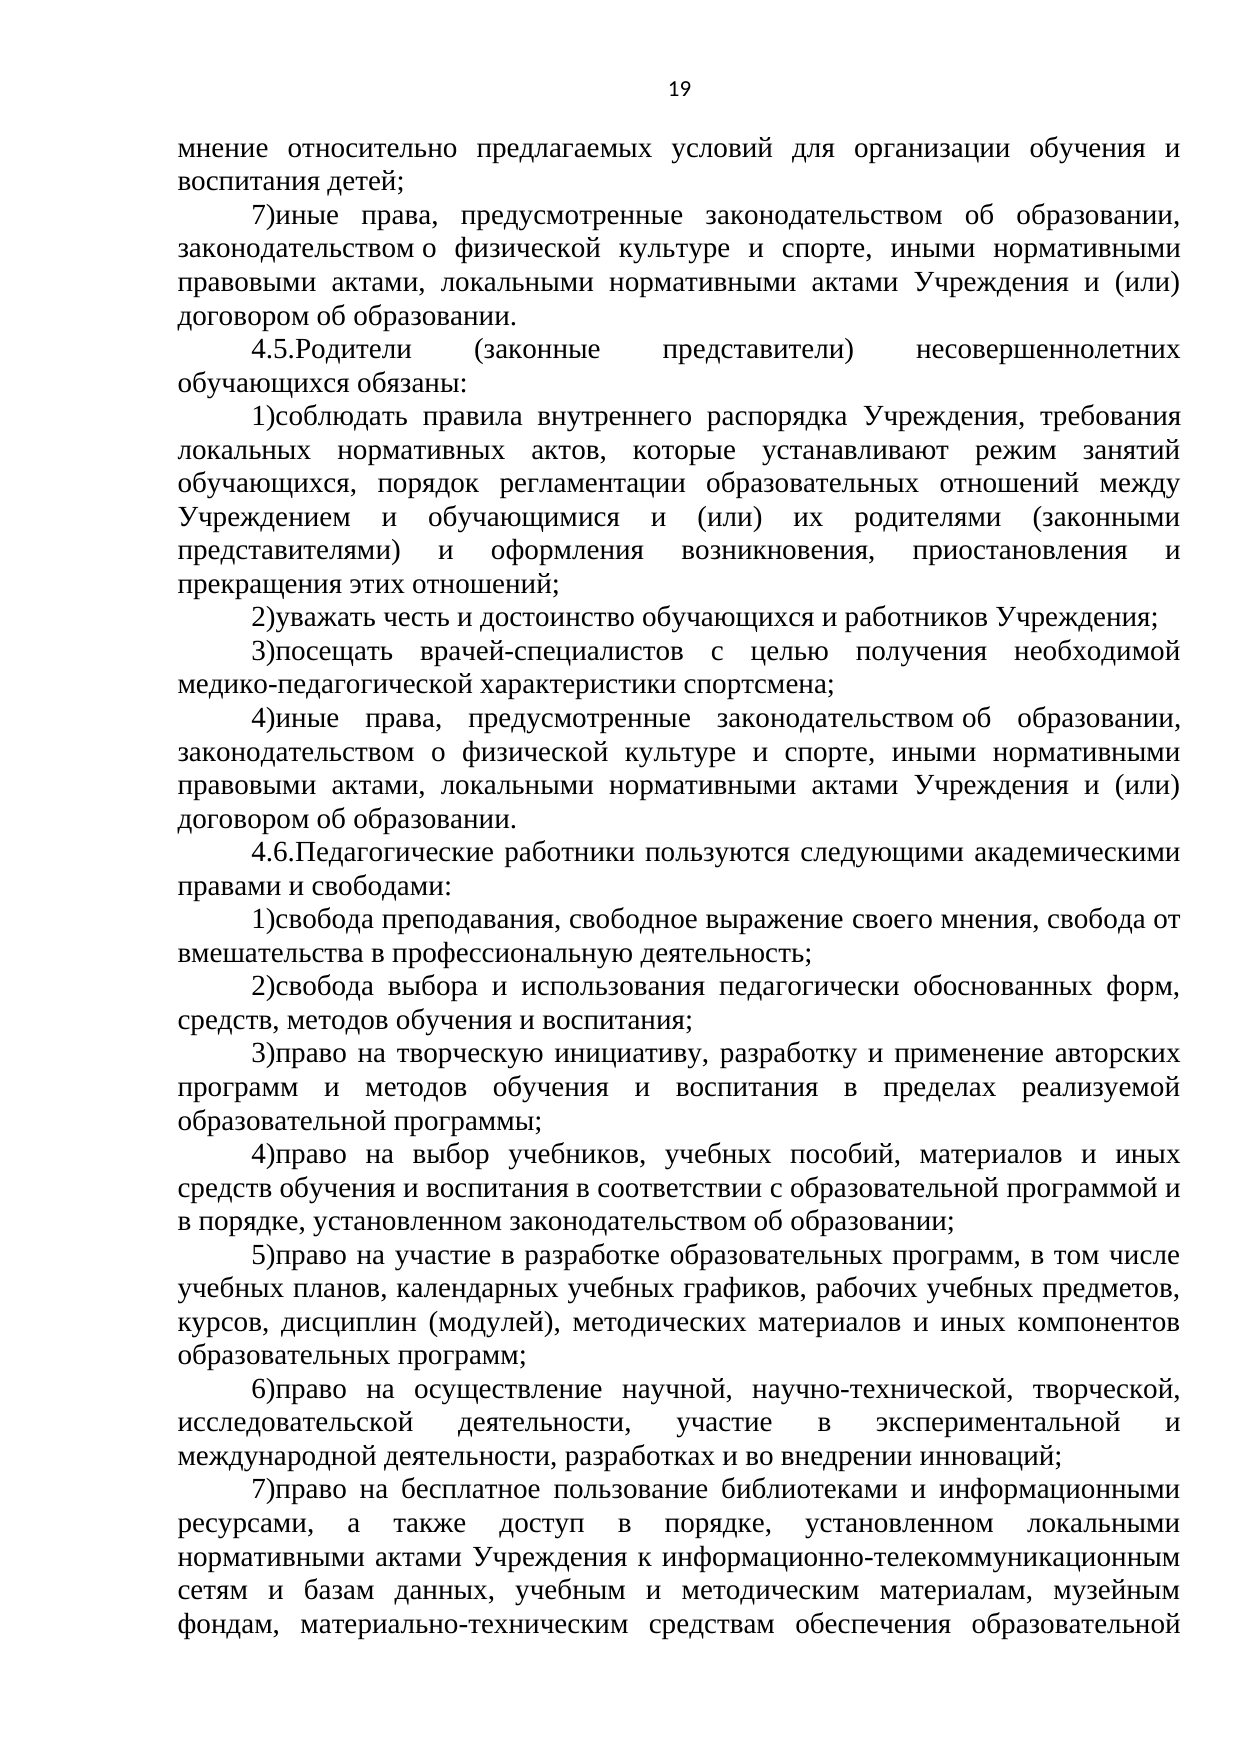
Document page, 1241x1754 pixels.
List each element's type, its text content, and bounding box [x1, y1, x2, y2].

text 4.5.Родители (законные представители) несовершеннолетних обучающихся обязаны: [177, 331, 1181, 398]
text 5)право на участие в разработке образовательных программ, в том числе учебных планов, календарных учебных графиков, рабочих учебных предметов, курсов, дисциплин (модулей), методических материалов и иных компонентов образовательных программ; [177, 1237, 1181, 1371]
text 4)право на выбор учебников, учебных пособий, материалов и иных средств обучения и воспитания в соответствии с образовательной программой и в порядке, установленном законодательством об образовании; [177, 1136, 1181, 1237]
text 2)свобода выбора и использования педагогически обоснованных форм, средств, методов обучения и воспитания; [177, 968, 1181, 1036]
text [177, 130, 1181, 197]
text 3)право на творческую инициативу, разработку и применение авторских программ и методов обучения и воспитания в пределах реализуемой образовательной программы; [177, 1036, 1181, 1136]
text 4)иные права, предусмотренные законодательством об образовании, законодательством о физической культуре и спорте, иными нормативными правовыми актами, локальными нормативными актами Учреждения и (или) договором об образовании. [177, 700, 1181, 834]
text 1)свобода преподавания, свободное выражение своего мнения, свобода от вмешательства в профессиональную деятельность; [177, 901, 1181, 968]
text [177, 1472, 1181, 1639]
text 1)соблюдать правила внутреннего распорядка Учреждения, требования локальных нормативных актов, которые устанавливают режим занятий обучающихся, порядок регламентации образовательных отношений между Учреждением и обучающимися и (или) их родителями (законными представителями) и оформления возникновения, приостановления и прекращения этих отношений; [177, 398, 1181, 599]
text 6)право на осуществление научной, научно-технической, творческой, исследовательской деятельности, участие в экспериментальной и международной деятельности, разработках и во внедрении инноваций; [177, 1371, 1181, 1472]
text 7)иные права, предусмотренные законодательством об образовании, законодательством о физической культуре и спорте, иными нормативными правовыми актами, локальными нормативными актами Учреждения и (или) договором об образовании. [177, 197, 1181, 331]
text 4.6.Педагогические работники пользуются следующими академическими правами и свободами: [177, 834, 1181, 901]
text 3)посещать врачей-специалистов с целью получения необходимой медико-педагогической характеристики спортсмена; [177, 633, 1181, 700]
text 2)уважать честь и достоинство обучающихся и работников Учреждения; [177, 599, 1181, 633]
